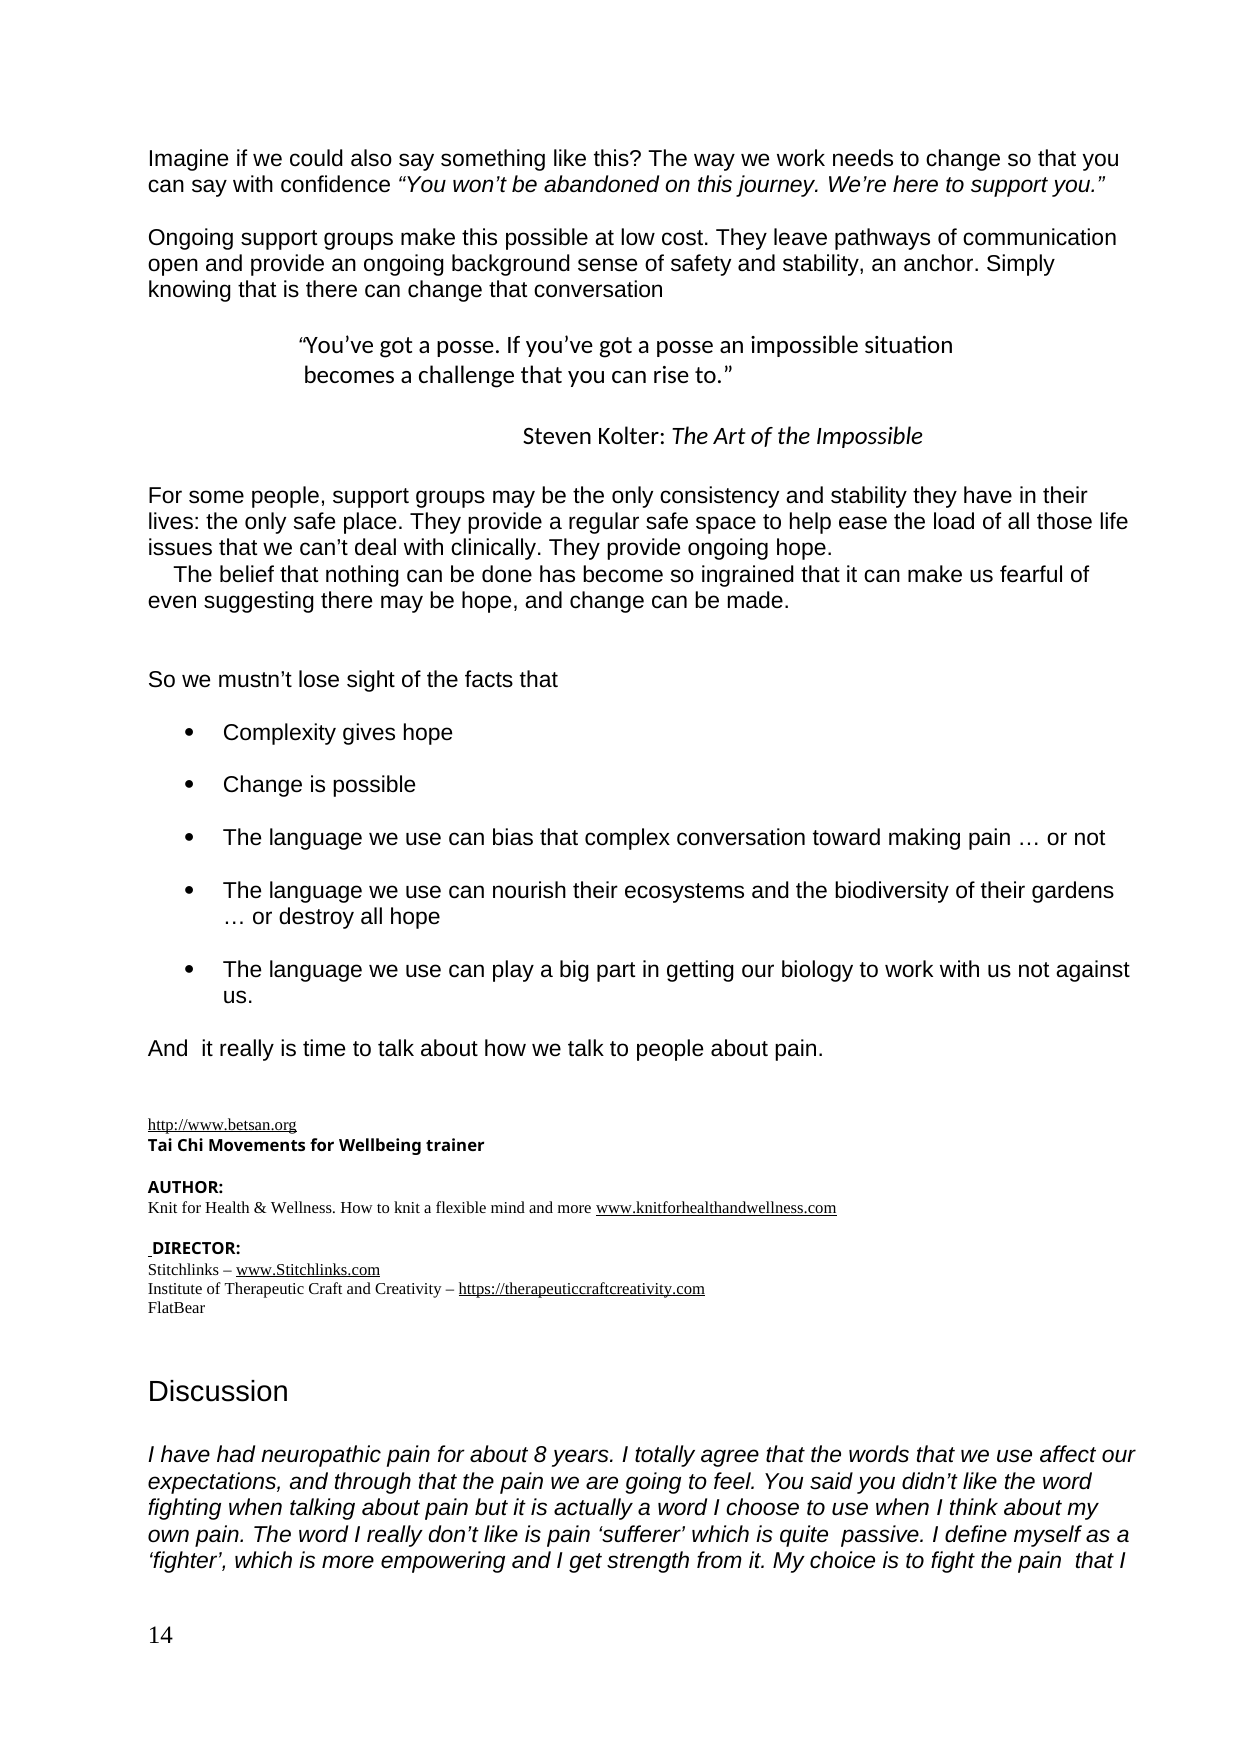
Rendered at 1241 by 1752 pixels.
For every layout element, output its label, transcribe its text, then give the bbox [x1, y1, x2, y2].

text AUTHOR: [148, 1176, 1137, 1198]
text Tai Chi Movements for Wellbeing trainer [148, 1134, 1137, 1156]
list The language we use can play a big part in getting our biology to work with us not against us. [185, 956, 1137, 1009]
list The language we use can bias that complex conversation toward making pain … or not [185, 824, 1137, 851]
list The language we use can nourish their ecosystems and the biodiversity of their gardens … or destroy all hope [185, 877, 1137, 929]
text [148, 1441, 1137, 1573]
text For some people, support groups may be the only consistency and stability they have in their lives: the only safe place. They provide a regular safe space to help ease the load of all those life issues that we can’t deal with clinically. They provide ongoing hope. [148, 482, 1137, 561]
text becomes a challenge that you can rise to.” [223, 359, 1137, 390]
text The belief that nothing can be done has become so ingrained that it can make us fearful of even suggesting there may be hope, and change can be made. [148, 561, 1137, 613]
text Institute of Therapeutic Craft and Creativity – https://therapeuticcraftcreativity.com [148, 1278, 1137, 1298]
list Change is possible [185, 771, 1137, 798]
text FlatBear [148, 1298, 1137, 1317]
text And it really is time to talk about how we talk to people about pain. [148, 1035, 1137, 1061]
text Knit for Health & Wellness. How to knit a flexible mind and more www.knitforhealthandwellness.com [148, 1198, 1137, 1217]
text Ongoing support groups make this possible at low cost. They leave pathways of communication open and provide an ongoing background sense of safety and stability, an anchor. Simply knowing that is there can change that conversation [148, 223, 1137, 303]
text Steven Kolter: The Art of the Impossible [448, 421, 1137, 451]
text http://www.betsan.org [148, 1114, 1137, 1134]
text Discussion [148, 1374, 1137, 1408]
text DIRECTOR: [148, 1237, 1137, 1259]
text “You’ve got a posse. If you’ve got a posse an impossible situation [223, 329, 1137, 359]
text So we mustn’t lose sight of the facts that [148, 666, 1137, 692]
text Stitchlinks – www.Stitchlinks.com [148, 1259, 1137, 1278]
list Complexity gives hope [185, 719, 1137, 745]
text Imagine if we could also say something like this? The way we work needs to change so that you can say with confidence “You won’t be abandoned on this journey. We’re here to support you.” [148, 144, 1137, 197]
